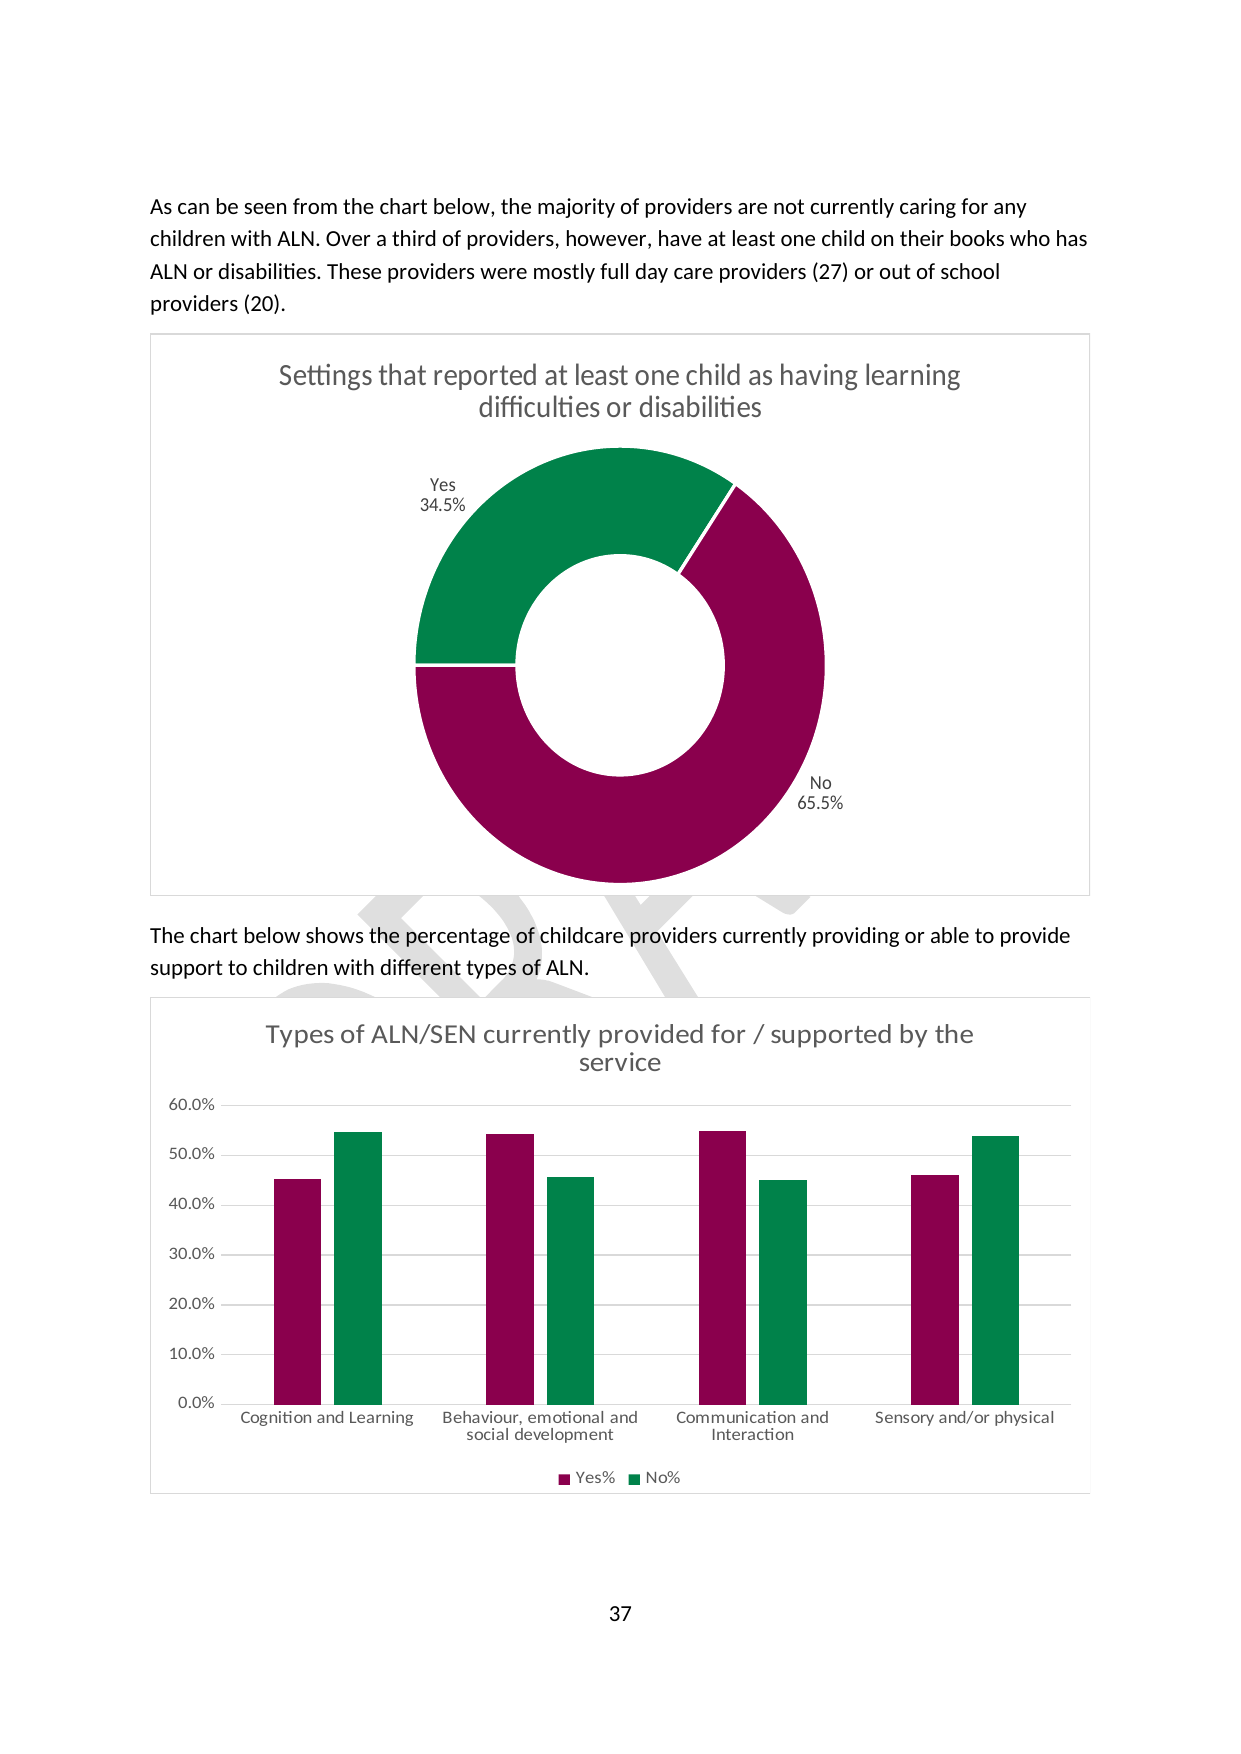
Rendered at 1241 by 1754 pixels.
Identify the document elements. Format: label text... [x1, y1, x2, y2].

text As can be seen from the chart below, the majority of providers are not currently caring for any children with ALN. Over a third of providers, however, have at least one child on their books who has ALN or disabilities. These providers were mostly full day care providers (27) or out of school providers (20). [150, 192, 1090, 317]
text The chart below shows the percentage of childcare providers currently providing or able to provide support to children with different types of ALN. [150, 921, 1090, 981]
